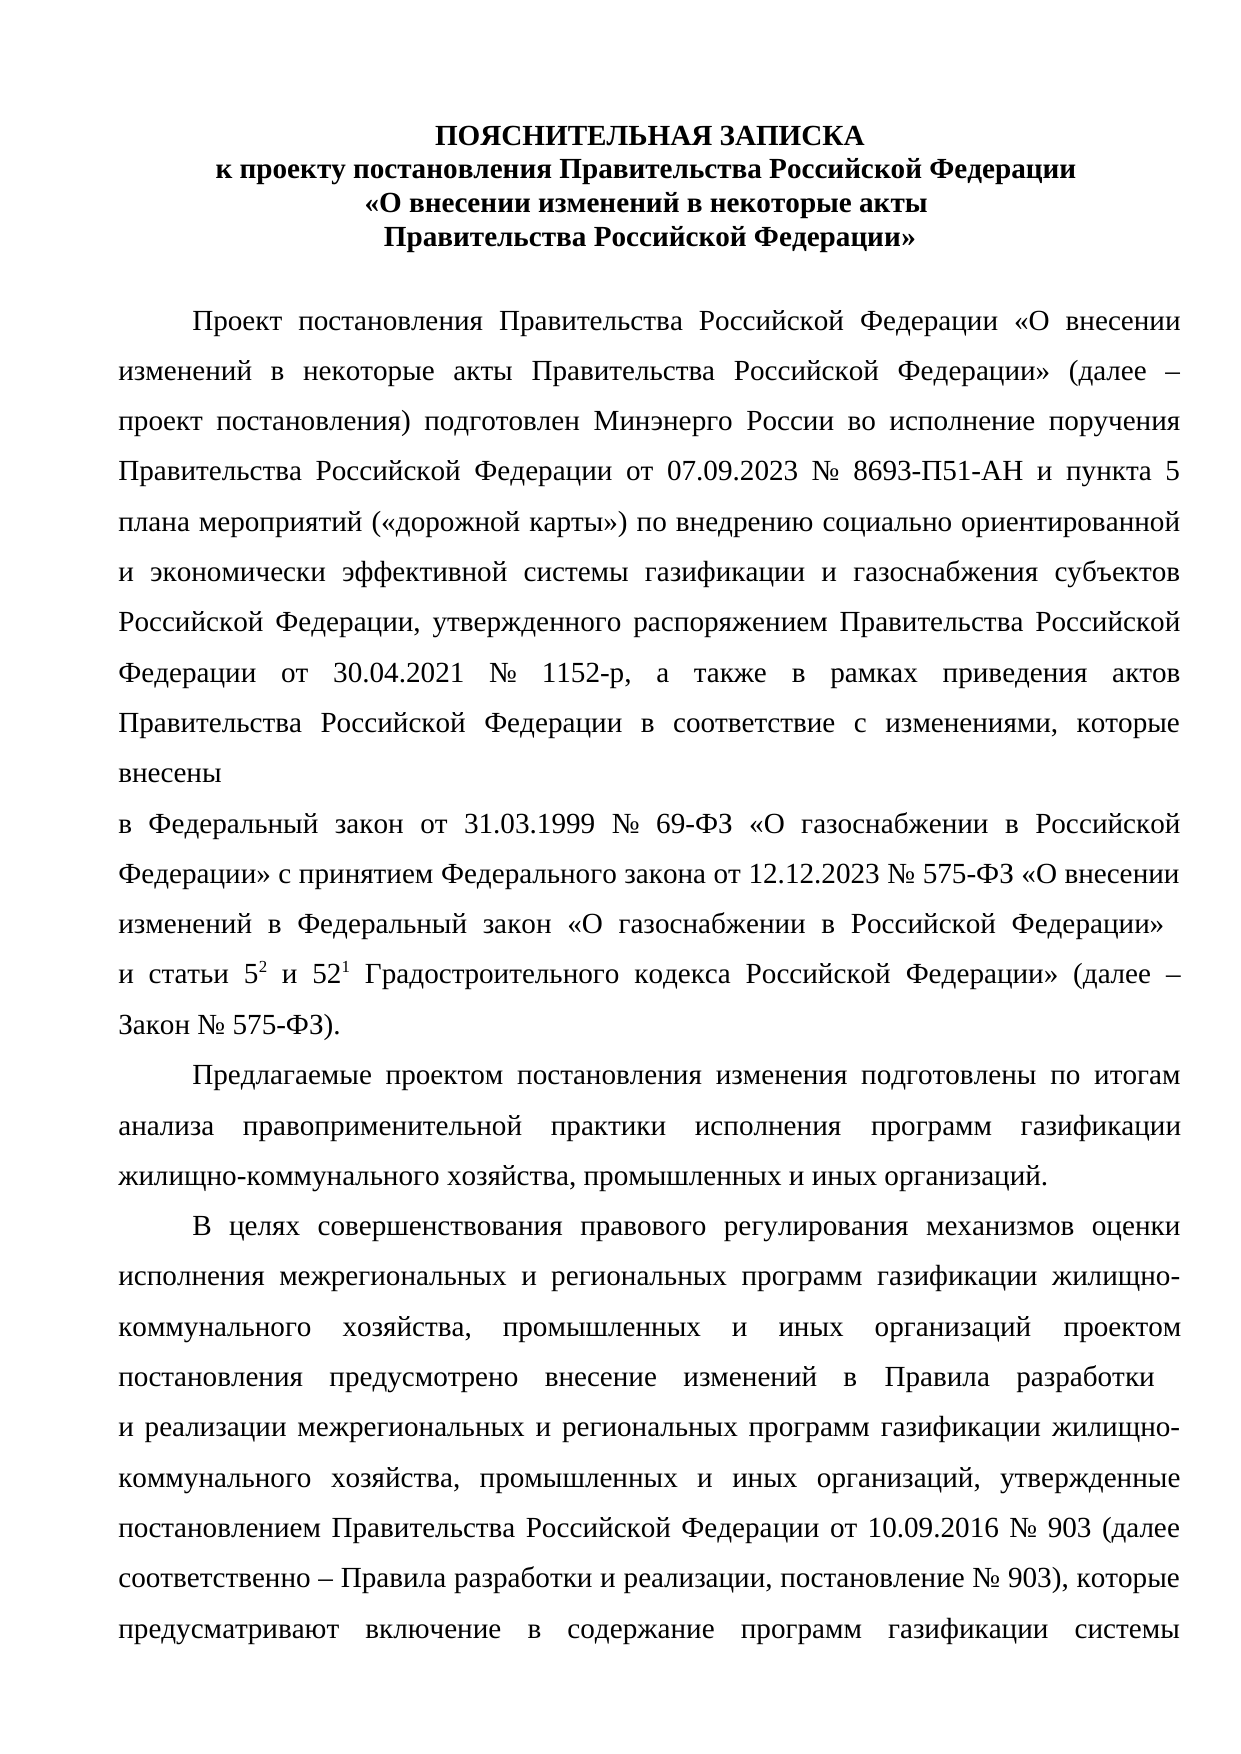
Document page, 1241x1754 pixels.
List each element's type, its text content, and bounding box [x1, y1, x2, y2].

text Предлагаемые проектом постановления изменения подготовлены по итогам анализа правоприменительной практики исполнения программ газификации жилищно-коммунального хозяйства, промышленных и иных организаций. [118, 1057, 1181, 1191]
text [118, 1208, 1181, 1644]
text к проекту постановления Правительства Российской Федерации «О внесении изменений в некоторые акты Правительства Российской Федерации» [118, 152, 1181, 252]
text ПОЯСНИТЕЛЬНАЯ ЗАПИСКА [118, 118, 1181, 152]
text Проект постановления Правительства Российской Федерации «О внесении изменений в некоторые акты Правительства Российской Федерации» (далее – проект постановления) подготовлен Минэнерго России во исполнение поручения Правительства Российской Федерации от 07.09.2023 № 8693-П51-АН и пункта 5 плана мероприятий («дорожной карты») по внедрению социально ориентированной и экономически эффективной системы газификации и газоснабжения субъектов Российской Федерации, утвержденного распоряжением Правительства Российской Федерации от 30.04.2021 № 1152-р, а также в рамках приведения актов Правительства Российской Федерации в соответствие с изменениями, которые внесены в Федеральный закон от 31.03.1999 № 69-ФЗ «О газоснабжении в Российской Федерации» с принятием Федерального закона от 12.12.2023 № 575-ФЗ «О внесении изменений в Федеральный закон «О газоснабжении в Российской Федерации» и статьи 52 и 521 Градостроительного кодекса Российской Федерации» (далее – Закон № 575-ФЗ). [118, 303, 1181, 1041]
